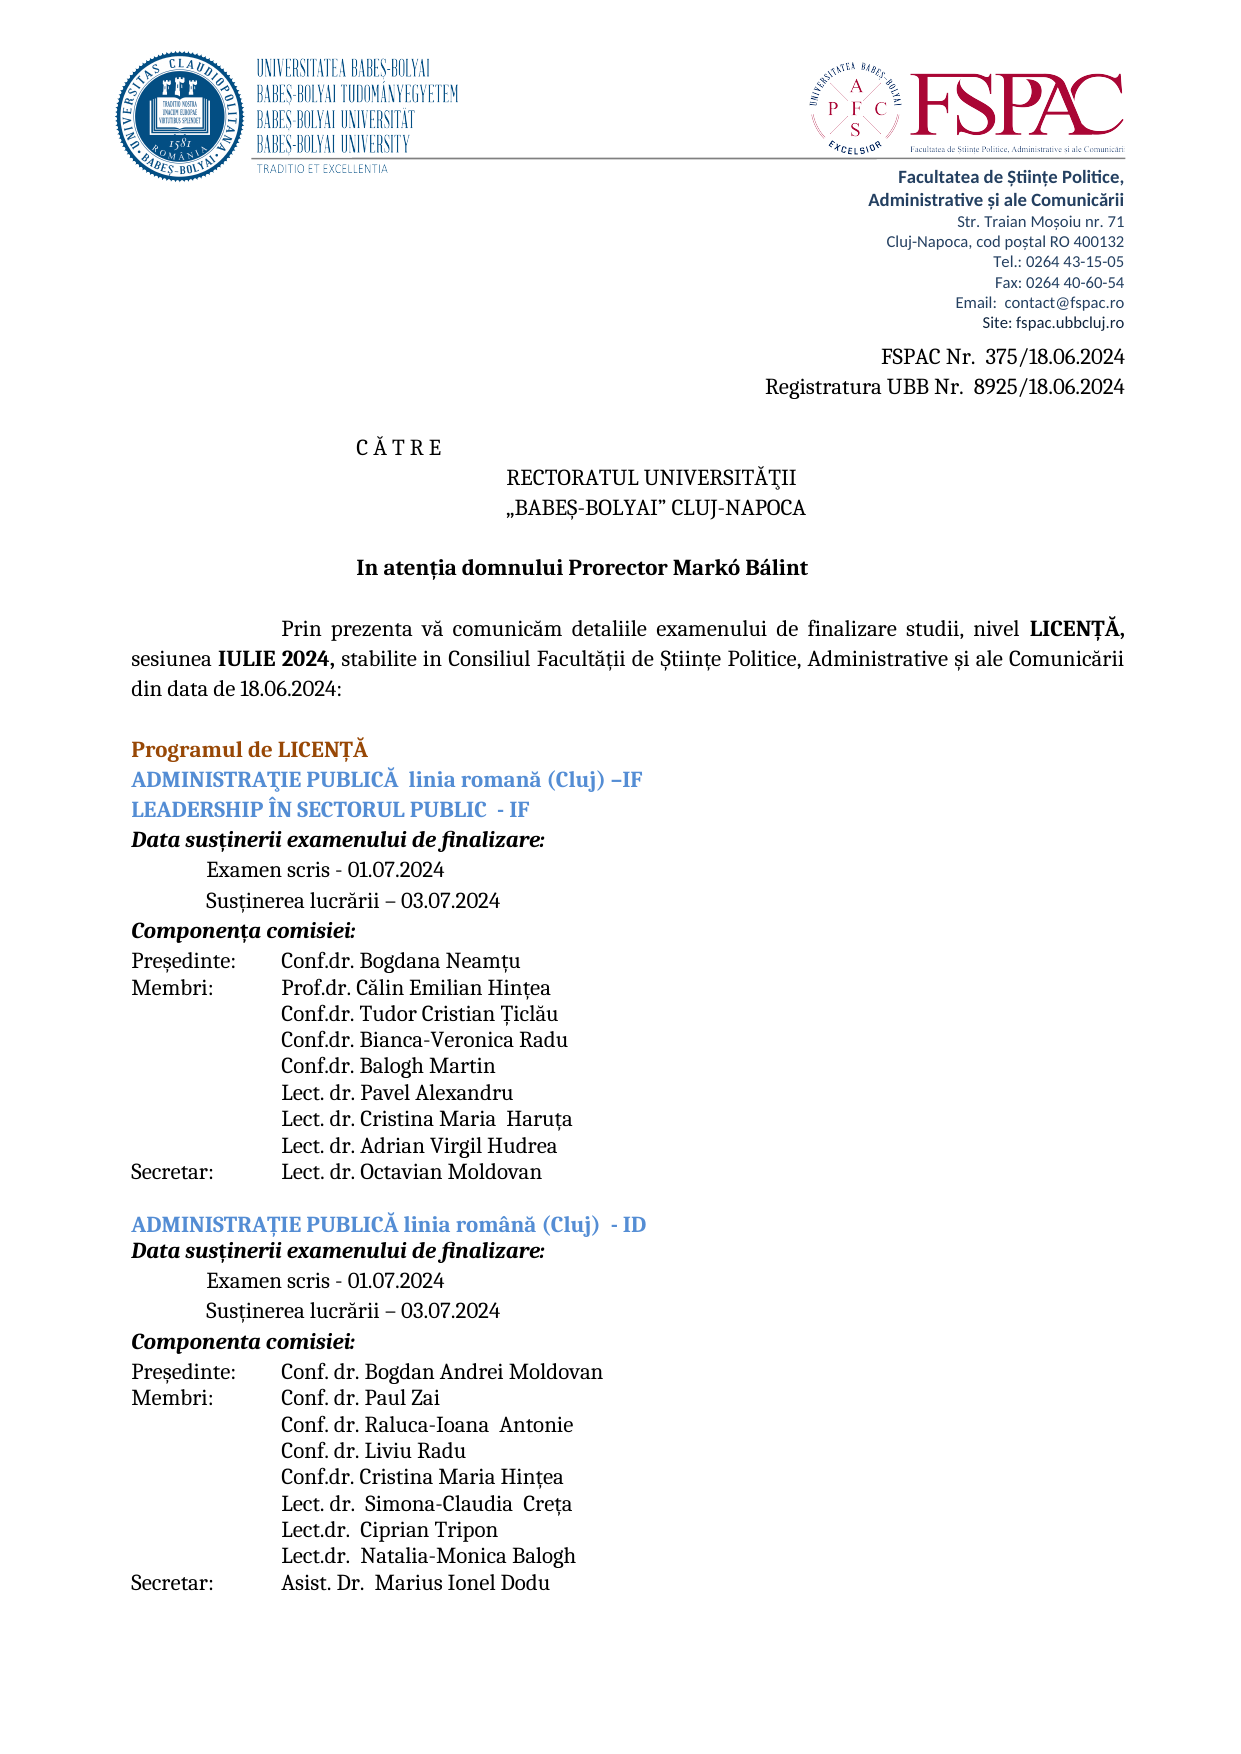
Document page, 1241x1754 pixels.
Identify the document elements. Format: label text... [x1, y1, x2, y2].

text Lect. dr. Cristina Maria Haruța [131, 1106, 1125, 1132]
text Susținerea lucrării – 03.07.2024 [131, 887, 1125, 914]
text Membri: Prof.dr. Călin Emilian Hințea [131, 974, 1125, 1001]
text In atenția domnului Prorector Markó Bálint [206, 555, 1125, 582]
text Secretar: Asist. Dr. Marius Ionel Dodu [131, 1569, 1125, 1596]
text Data susținerii examenului de finalizare: [131, 827, 1125, 853]
text Conf. dr. Liviu Radu [206, 1438, 1125, 1464]
text Lect. dr. Adrian Virgil Hudrea [131, 1132, 1125, 1159]
text Registratura UBB Nr. 8925/18.06.2024 [131, 374, 1125, 400]
text LEADERSHIP ÎN SECTORUL PUBLIC - IF [131, 797, 1125, 823]
text Conf. dr. Raluca-Ioana Antonie [206, 1411, 1125, 1438]
text Lect. dr. Simona-Claudia Creța [206, 1490, 1125, 1517]
text Conf.dr. Cristina Maria Hințea [206, 1464, 1125, 1490]
text Data susținerii examenului de finalizare: [131, 1238, 1125, 1264]
text Conf.dr. Bianca-Veronica Radu [206, 1027, 1125, 1053]
text Componența comisiei: [131, 918, 1125, 944]
picture [806, 57, 1125, 157]
text C Ă T R E [131, 434, 1125, 461]
text „BABEŞ-BOLYAI” CLUJ-NAPOCA [206, 495, 1125, 521]
text Susținerea lucrării – 03.07.2024 [131, 1298, 1125, 1324]
text ADMINISTRAȚIE PUBLICĂ linia română (Cluj) - ID [131, 1211, 1125, 1238]
text Lect.dr. Natalia-Monica Balogh [206, 1543, 1125, 1569]
text Lect. dr. Pavel Alexandru [131, 1080, 1125, 1106]
text Componenta comisiei: [131, 1328, 1125, 1355]
text Conf.dr. Balogh Martin [131, 1053, 1125, 1080]
text Lect.dr. Ciprian Tripon [281, 1517, 1125, 1543]
text Conf.dr. Tudor Cristian Țiclău [131, 1001, 1125, 1027]
text Examen scris - 01.07.2024 [131, 857, 1125, 884]
text Prin prezenta vă comunicăm detaliile examenului de finalizare studii, nivel LICENȚĂ, sesiunea IULIE 2024, stabilite in Consiliul Facultății de Științe Politice, Administrative și ale Comunicării din data de 18.06.2024: [131, 616, 1125, 702]
text Președinte: Conf.dr. Bogdana Neamțu [131, 948, 1125, 974]
text ADMINISTRAŢIE PUBLICĂ linia romană (Cluj) –IF [131, 767, 1125, 793]
text Examen scris - 01.07.2024 [131, 1268, 1125, 1294]
text Președinte: Conf. dr. Bogdan Andrei Moldovan [131, 1359, 1125, 1385]
picture [109, 44, 469, 186]
text Secretar: Lect. dr. Octavian Moldovan [131, 1159, 1125, 1185]
text Programul de LICENȚĂ [131, 736, 1125, 763]
text Membri: Conf. dr. Paul Zai [131, 1385, 1125, 1411]
text FSPAC Nr. 375/18.06.2024 [131, 344, 1125, 370]
text RECTORATUL UNIVERSITĂŢII [206, 464, 1125, 491]
